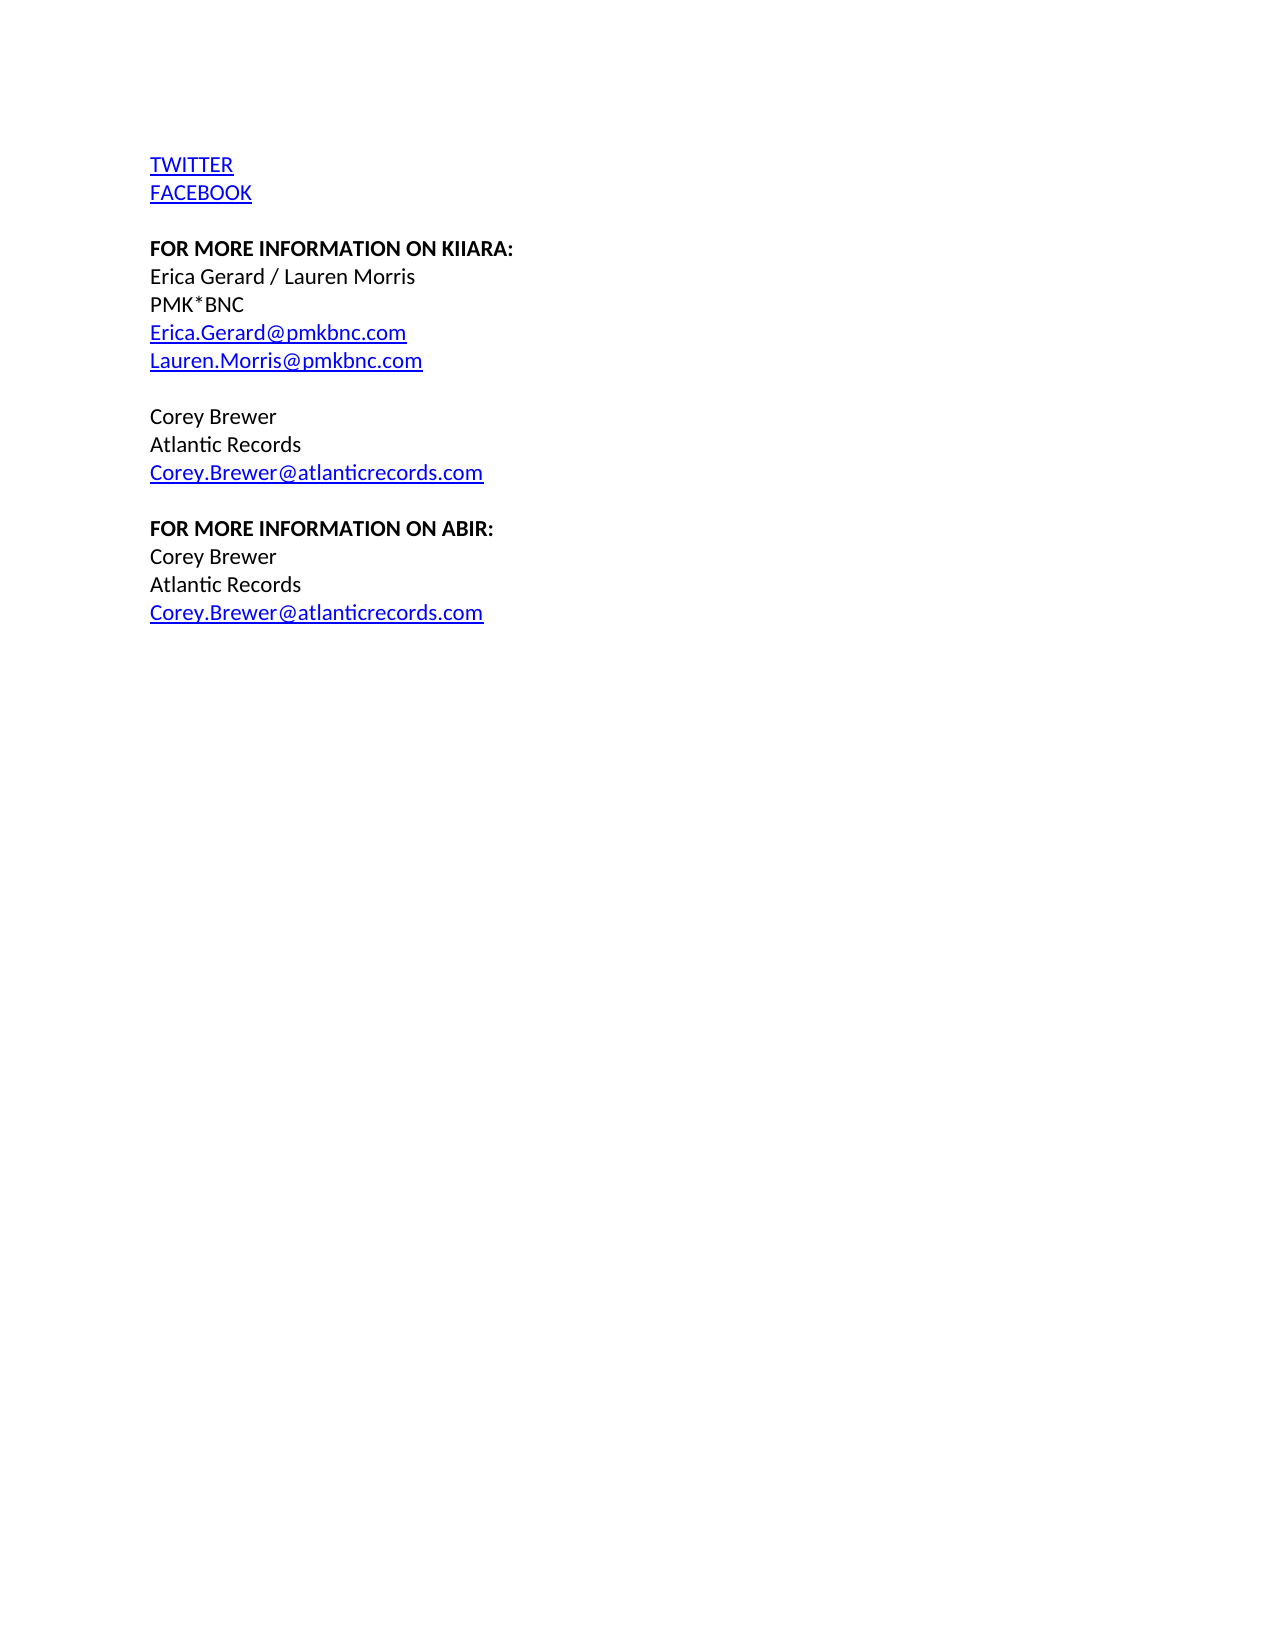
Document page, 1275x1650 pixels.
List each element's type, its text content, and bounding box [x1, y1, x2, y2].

text FOR MORE INFORMATION ON ABIR: [150, 514, 1125, 542]
text Erica Gerard / Lauren Morris [150, 262, 1125, 290]
text TWITTER FACEBOOK [150, 150, 1125, 206]
text FOR MORE INFORMATION ON KIIARA: [150, 234, 1125, 262]
text Corey Brewer [150, 542, 1125, 570]
text Corey.Brewer@atlanticrecords.com [150, 458, 1125, 486]
text Corey.Brewer@atlanticrecords.com [150, 598, 1125, 626]
text Corey Brewer [150, 402, 1125, 430]
text Erica.Gerard@pmkbnc.com [150, 318, 1125, 346]
text PMK*BNC [150, 290, 1125, 318]
text Lauren.Morris@pmkbnc.com [150, 346, 1125, 374]
text Atlantic Records [150, 430, 1125, 458]
text Atlantic Records [150, 570, 1125, 598]
